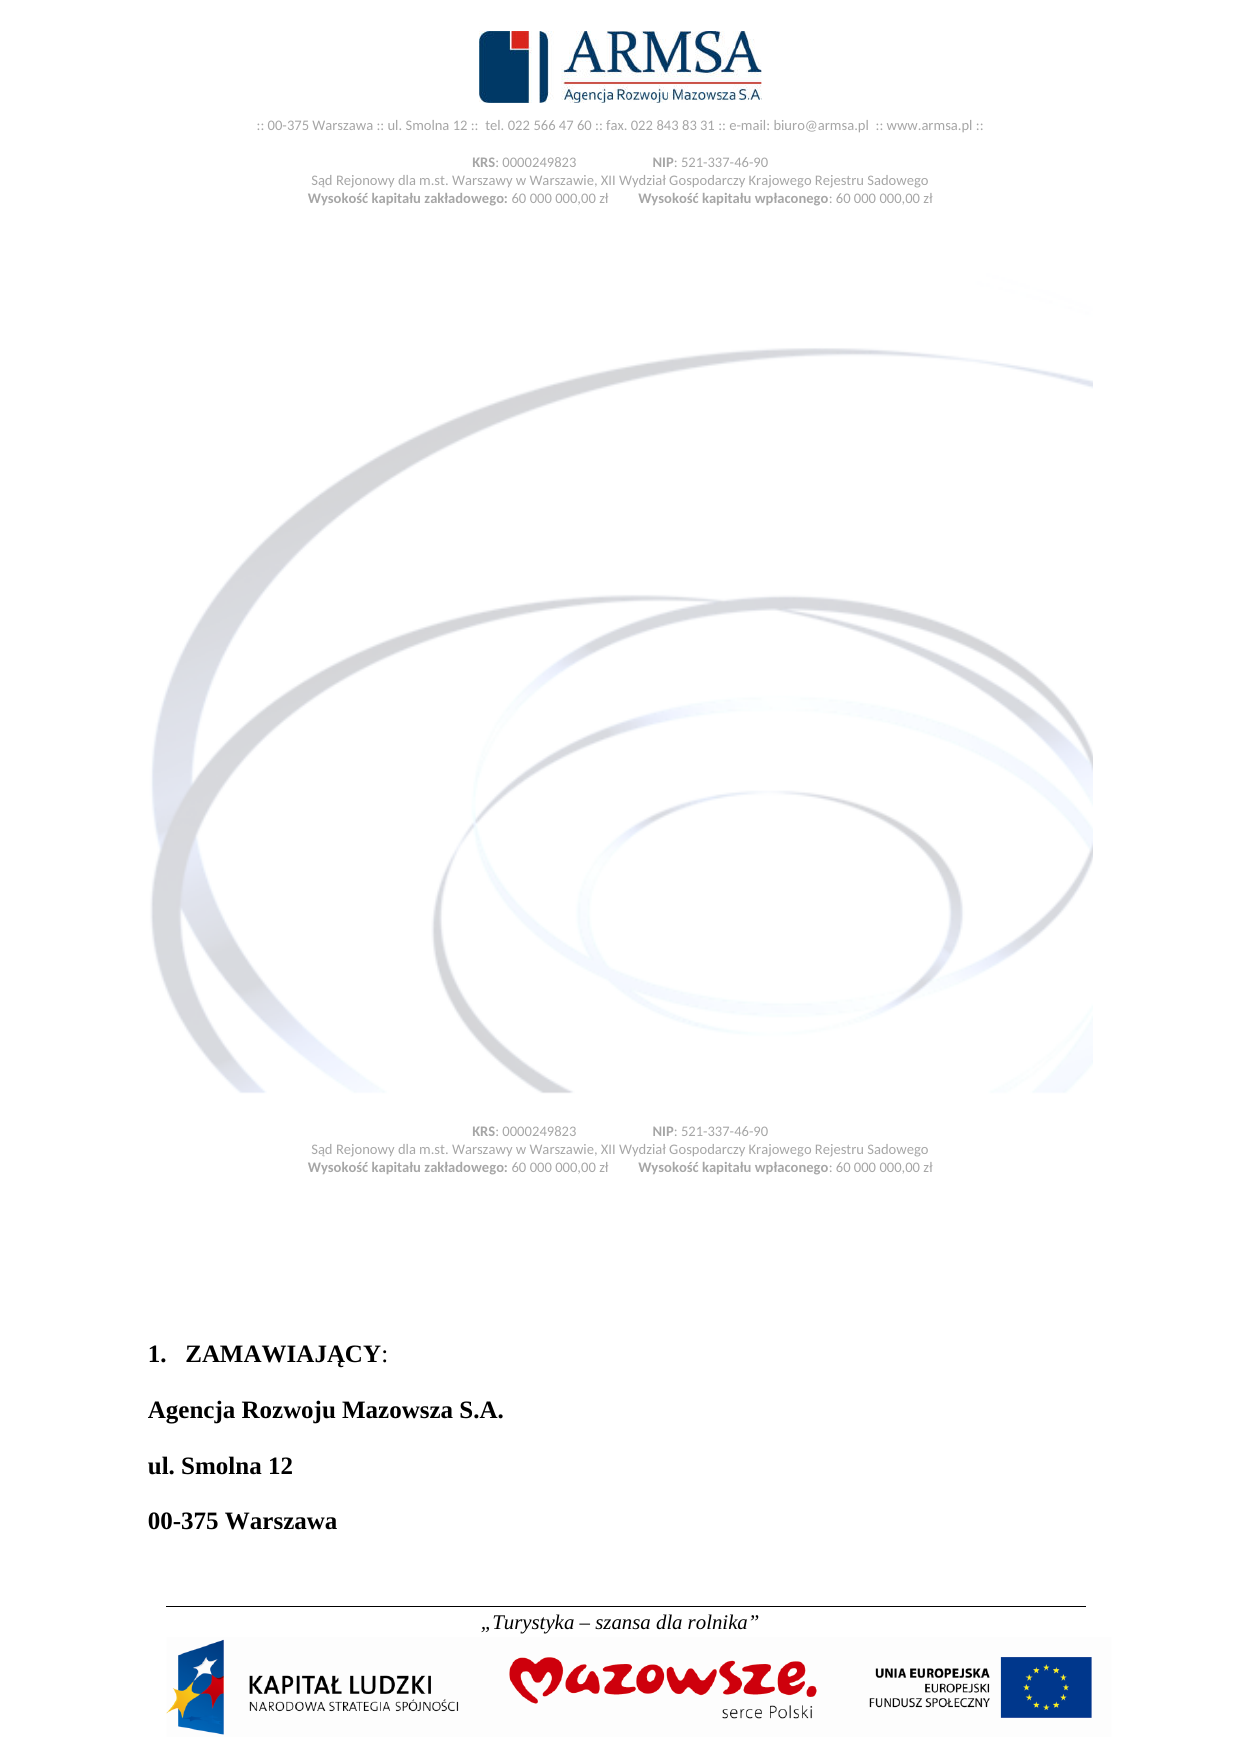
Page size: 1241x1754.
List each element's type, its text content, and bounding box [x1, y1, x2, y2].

text 00-375 Warszawa [148, 1506, 1092, 1535]
picture [166, 1637, 1112, 1737]
picture [479, 31, 762, 103]
text 1. ZAMAWIAJĄCY: [148, 1339, 1092, 1368]
text Agencja Rozwoju Mazowsza S.A. [148, 1395, 1092, 1424]
text ul. Smolna 12 [148, 1451, 1092, 1479]
